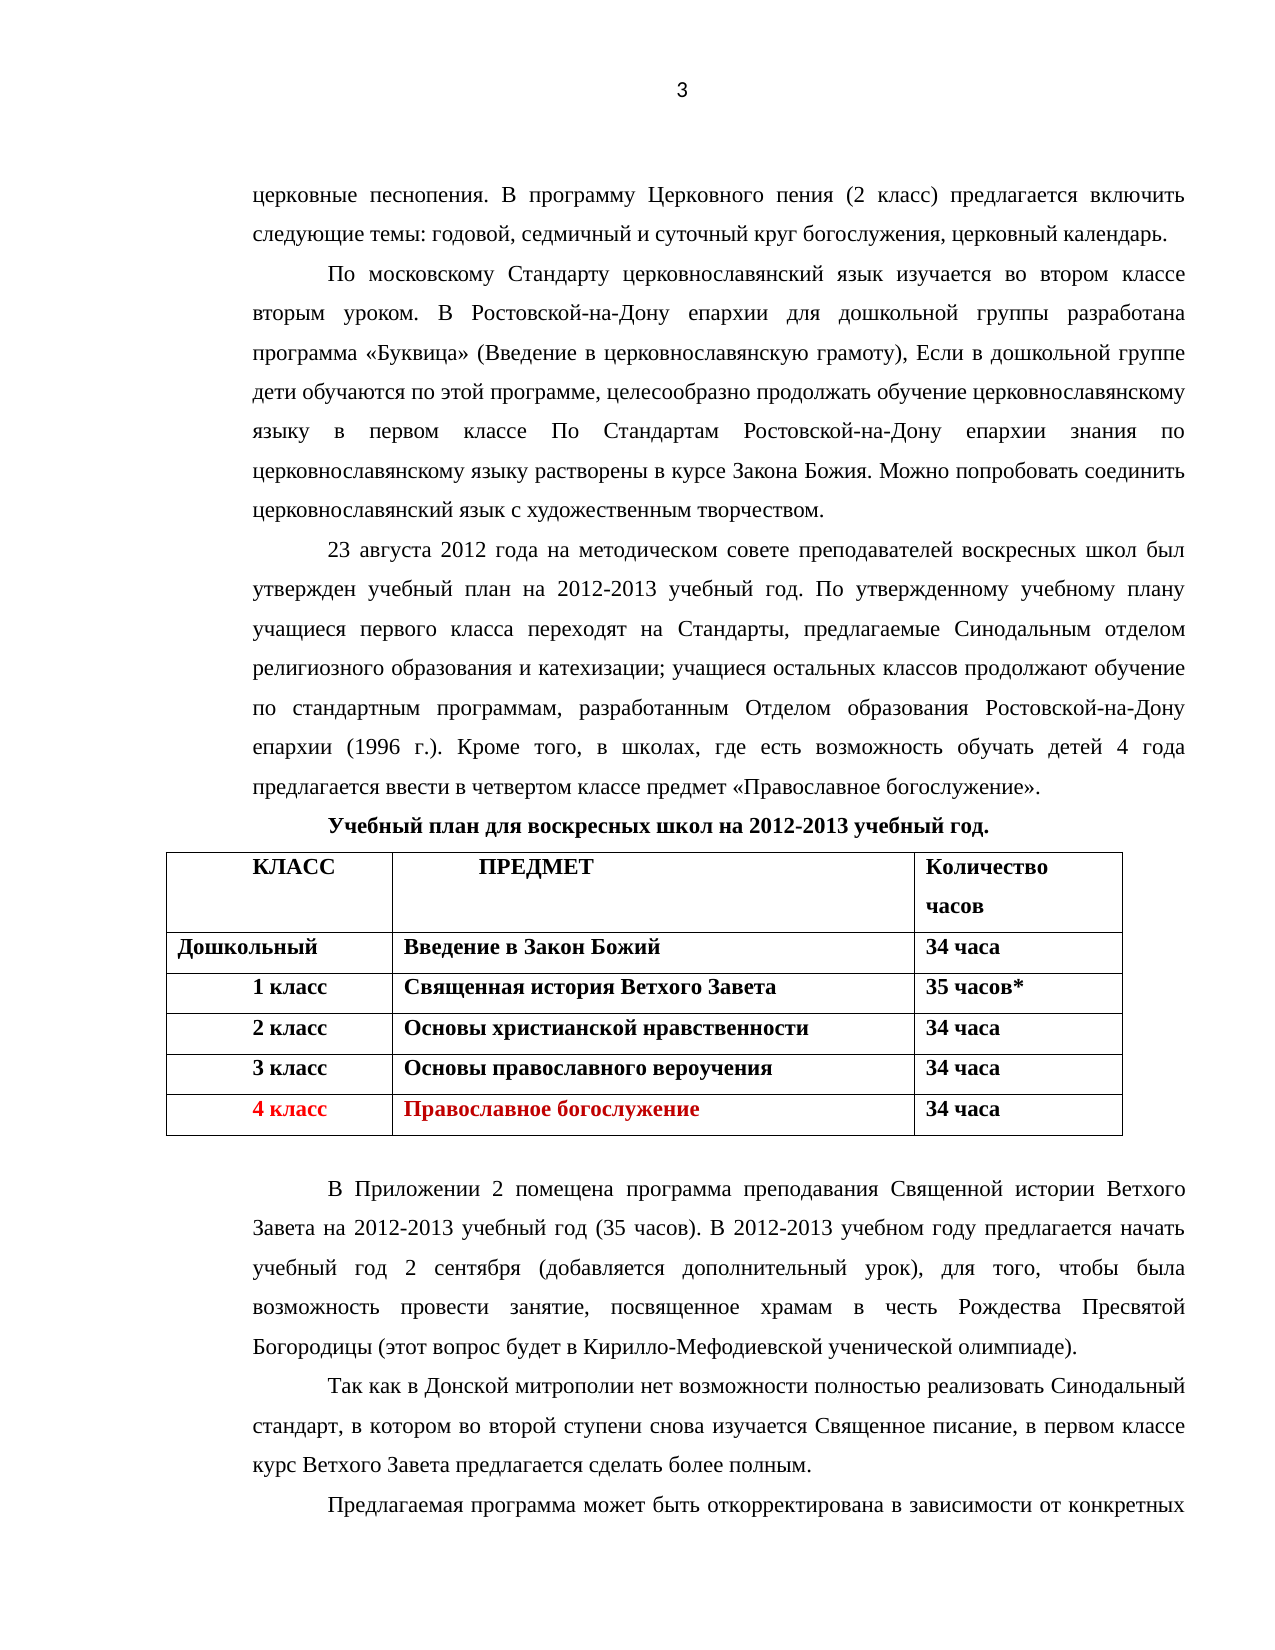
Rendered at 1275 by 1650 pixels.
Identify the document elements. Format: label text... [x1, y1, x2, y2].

table_cell Священная история Ветхого Завета [393, 974, 914, 1013]
table_cell Основы христианской нравственности [393, 1014, 914, 1053]
table_cell Дошкольный [167, 933, 392, 972]
table_cell 1 класс [167, 974, 392, 1013]
table_cell Православное богослужение [393, 1095, 914, 1134]
text Так как в Донской митрополии нет возможности полностью реализовать Синодальный стандарт, в котором во второй ступени снова изучается Священное писание, в первом классе курс Ветхого Завета предлагается сделать более полным. [252, 1372, 1186, 1478]
table_header Количество часов [915, 853, 1122, 932]
table_cell 4 класс [167, 1095, 392, 1134]
text 23 августа 2012 года на методическом совете преподавателей воскресных школ был утвержден учебный план на 2012-2013 учебный год. По утвержденному учебному плану учащиеся первого класса переходят на Стандарты, предлагаемые Синодальным отделом религиозного образования и катехизации; учащиеся остальных классов продолжают обучение по стандартным программам, разработанным Отделом образования Ростовской-на-Дону епархии (1996 г.). Кроме того, в школах, где есть возможность обучать детей 4 года предлагается ввести в четвертом классе предмет «Православное богослужение». [252, 536, 1186, 799]
table_header ПРЕДМЕТ [393, 853, 914, 932]
table_cell 34 часа [915, 1055, 1122, 1094]
table_cell 2 класс [167, 1014, 392, 1053]
table_cell 35 часов* [915, 974, 1122, 1013]
table_cell 3 класс [167, 1055, 392, 1094]
table_cell Введение в Закон Божий [393, 933, 914, 972]
table_header КЛАСС [167, 853, 392, 932]
text По московскому Стандарту церковнославянский язык изучается во втором классе вторым уроком. В Ростовской-на-Дону епархии для дошкольной группы разработана программа «Буквица» (Введение в церковнославянскую грамоту), Если в дошкольной группе дети обучаются по этой программе, целесообразно продолжать обучение церковнославянскому языку в первом классе По Стандартам Ростовской-на-Дону епархии знания по церковнославянскому языку растворены в курсе Закона Божия. Можно попробовать соединить церковнославянский язык с художественным творчеством. [252, 260, 1186, 523]
text Учебный план для воскресных школ на 2012-2013 учебный год. [252, 812, 1186, 839]
table_cell Основы православного вероучения [393, 1055, 914, 1094]
table_cell 34 часа [915, 933, 1122, 972]
table_cell 34 часа [915, 1095, 1122, 1134]
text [252, 181, 1186, 247]
text В Приложении 2 помещена программа преподавания Священной истории Ветхого Завета на 2012-2013 учебный год (35 часов). В 2012-2013 учебном году предлагается начать учебный год 2 сентября (добавляется дополнительный урок), для того, чтобы была возможность провести занятие, посвященное храмам в честь Рождества Пресвятой Богородицы (этот вопрос будет в Кирилло-Мефодиевской ученической олимпиаде). [252, 1175, 1186, 1359]
table_cell 34 часа [915, 1014, 1122, 1053]
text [252, 1491, 1186, 1517]
